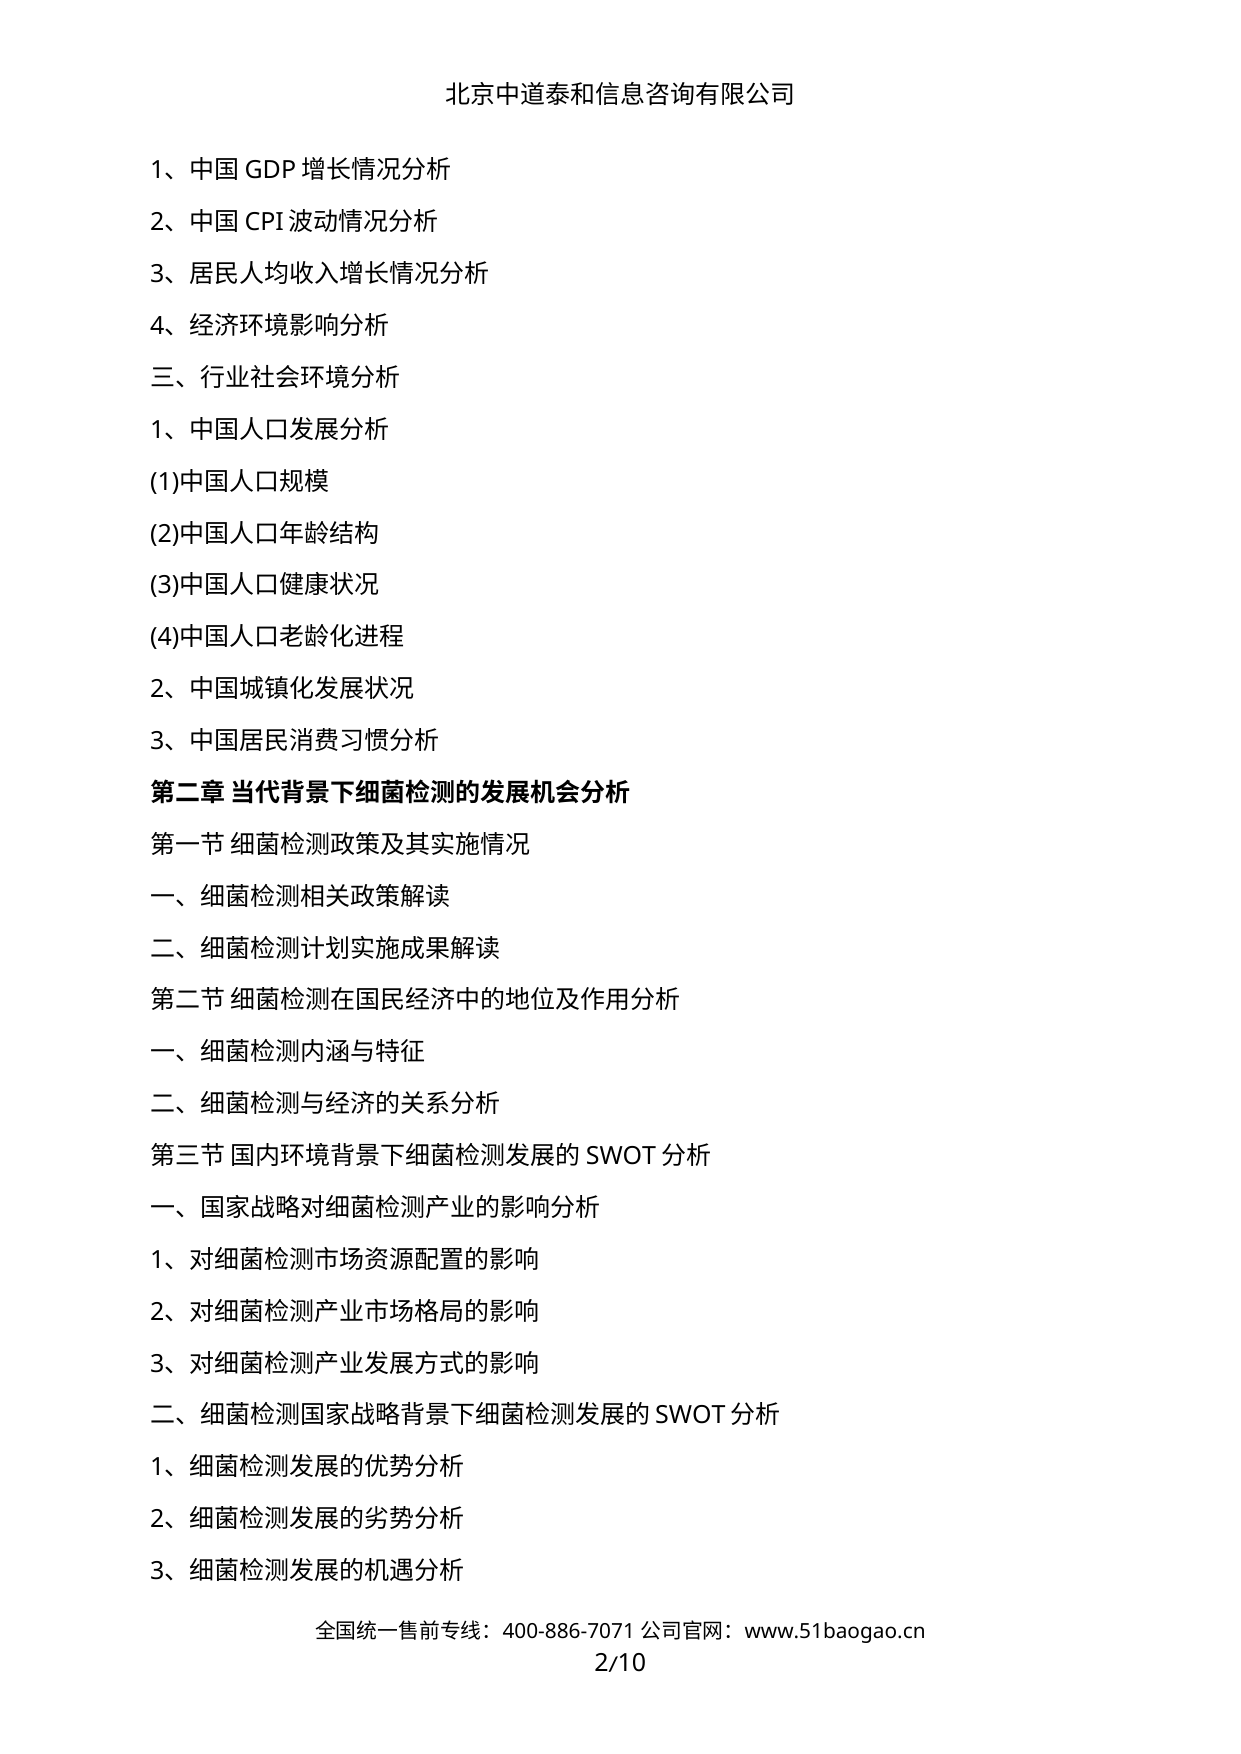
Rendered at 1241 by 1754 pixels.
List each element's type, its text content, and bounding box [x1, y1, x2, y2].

text 二、细菌检测计划实施成果解读 [150, 928, 1090, 964]
text 1、中国GDP增长情况分析 [150, 150, 1090, 186]
text 第一节 细菌检测政策及其实施情况 [150, 824, 1090, 861]
text 三、行业社会环境分析 [150, 357, 1090, 394]
text 4、经济环境影响分析 [150, 306, 1090, 342]
text 3、对细菌检测产业发展方式的影响 [150, 1343, 1090, 1379]
text (3)中国人口健康状况 [150, 565, 1090, 601]
text (1)中国人口规模 [150, 461, 1090, 497]
text 2、细菌检测发展的劣势分析 [150, 1499, 1090, 1535]
text 1、对细菌检测市场资源配置的影响 [150, 1239, 1090, 1276]
text 2、对细菌检测产业市场格局的影响 [150, 1291, 1090, 1327]
text 1、细菌检测发展的优势分析 [150, 1447, 1090, 1483]
text 一、细菌检测相关政策解读 [150, 876, 1090, 912]
text 2、中国城镇化发展状况 [150, 669, 1090, 705]
text (4)中国人口老龄化进程 [150, 617, 1090, 653]
text 3、居民人均收入增长情况分析 [150, 254, 1090, 290]
text 一、细菌检测内涵与特征 [150, 1032, 1090, 1068]
text 2、中国CPI波动情况分析 [150, 202, 1090, 238]
text 第二章 当代背景下细菌检测的发展机会分析 [150, 772, 1090, 809]
text 一、国家战略对细菌检测产业的影响分析 [150, 1187, 1090, 1224]
text 3、细菌检测发展的机遇分析 [150, 1551, 1090, 1587]
text 3、中国居民消费习惯分析 [150, 721, 1090, 757]
text 第二节 细菌检测在国民经济中的地位及作用分析 [150, 980, 1090, 1016]
text 1、中国人口发展分析 [150, 409, 1090, 446]
text 二、细菌检测与经济的关系分析 [150, 1084, 1090, 1120]
text (2)中国人口年龄结构 [150, 513, 1090, 549]
text 二、细菌检测国家战略背景下细菌检测发展的SWOT分析 [150, 1395, 1090, 1431]
text 第三节 国内环境背景下细菌检测发展的SWOT分析 [150, 1136, 1090, 1172]
